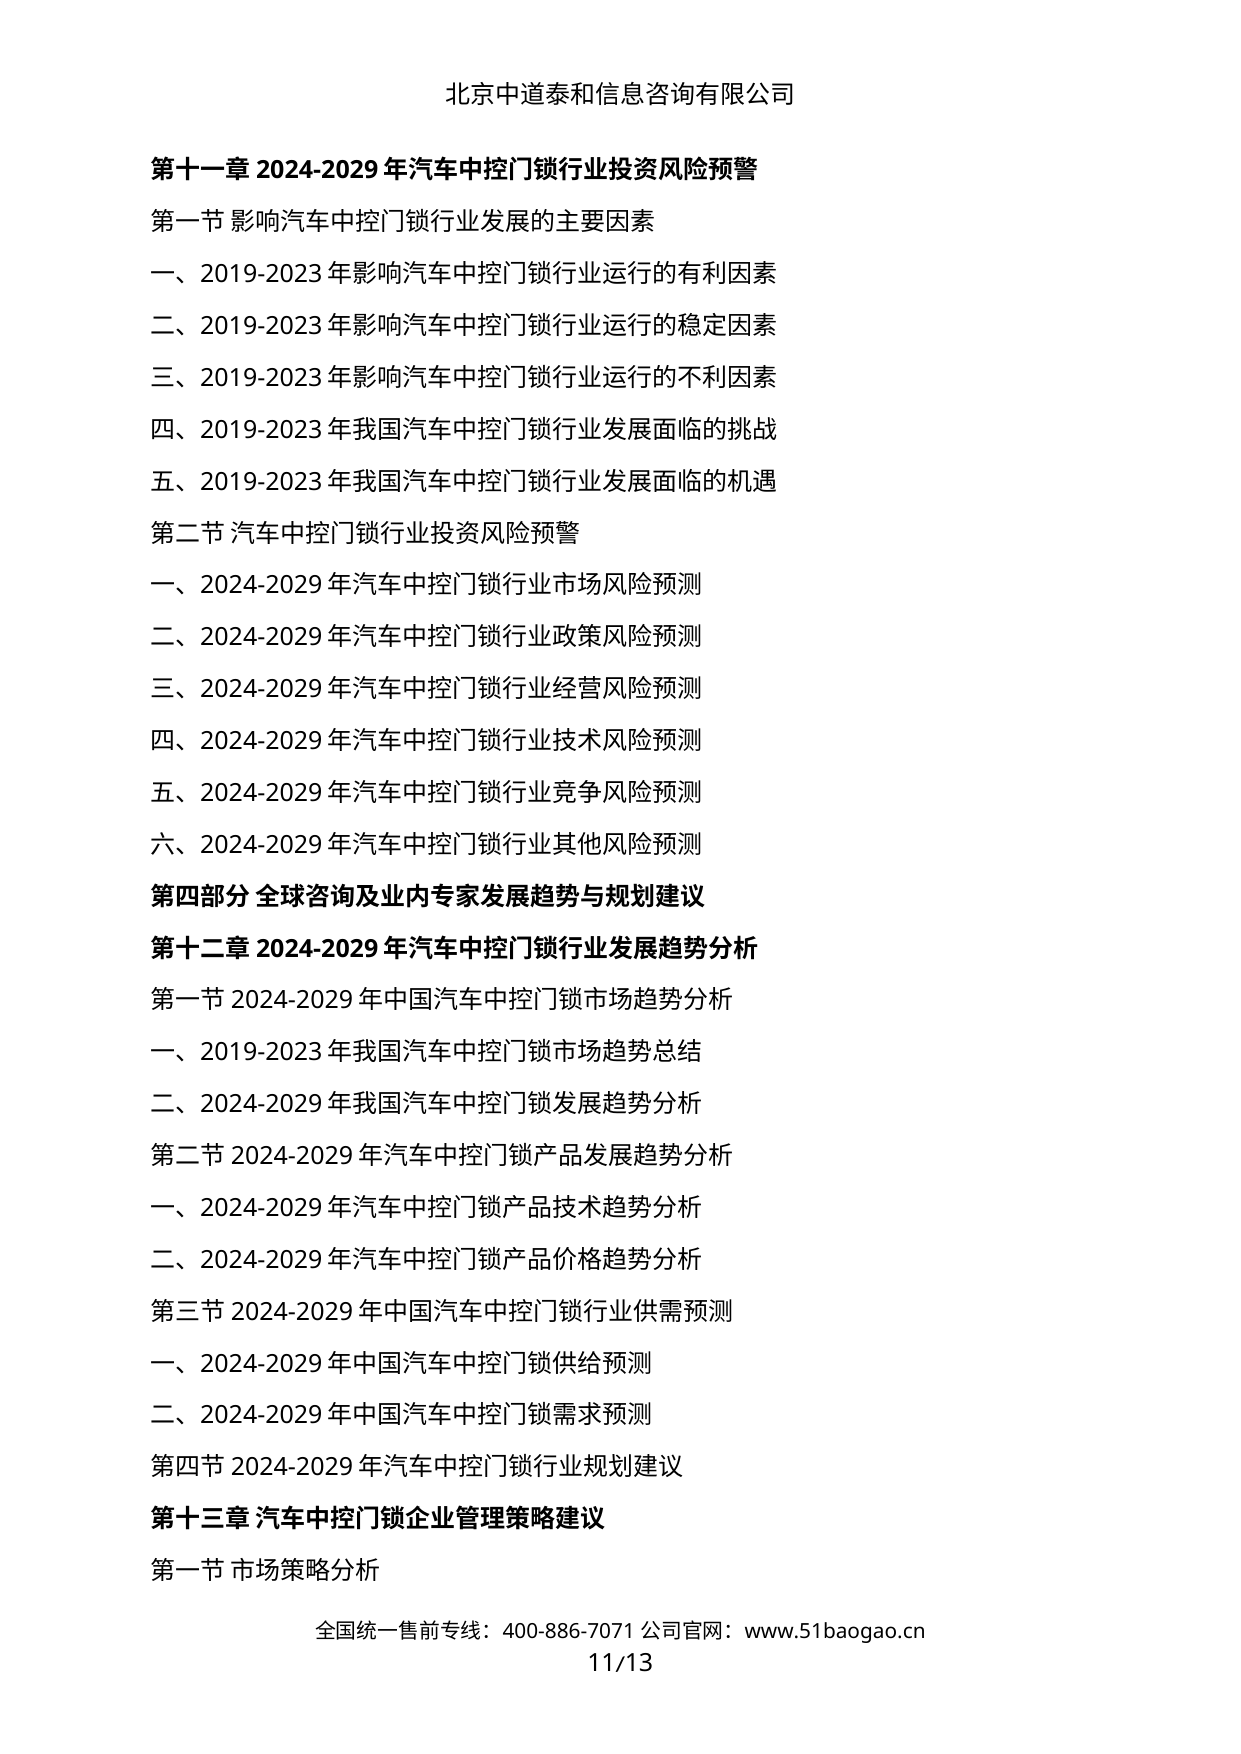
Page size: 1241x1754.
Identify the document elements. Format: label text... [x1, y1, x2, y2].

text 第二节 汽车中控门锁行业投资风险预警 [150, 513, 1090, 549]
text 三、2024-2029年汽车中控门锁行业经营风险预测 [150, 669, 1090, 705]
text 五、2019-2023年我国汽车中控门锁行业发展面临的机遇 [150, 461, 1090, 497]
text 一、2024-2029年汽车中控门锁行业市场风险预测 [150, 565, 1090, 601]
text 二、2019-2023年影响汽车中控门锁行业运行的稳定因素 [150, 306, 1090, 342]
text 第四节 2024-2029年汽车中控门锁行业规划建议 [150, 1447, 1090, 1483]
text 第一节 市场策略分析 [150, 1551, 1090, 1587]
text 第十二章 2024-2029年汽车中控门锁行业发展趋势分析 [150, 928, 1090, 964]
text 二、2024-2029年汽车中控门锁产品价格趋势分析 [150, 1239, 1090, 1276]
text 四、2019-2023年我国汽车中控门锁行业发展面临的挑战 [150, 409, 1090, 446]
text 一、2024-2029年中国汽车中控门锁供给预测 [150, 1343, 1090, 1379]
text 二、2024-2029年我国汽车中控门锁发展趋势分析 [150, 1084, 1090, 1120]
text 一、2019-2023年影响汽车中控门锁行业运行的有利因素 [150, 254, 1090, 290]
text 二、2024-2029年中国汽车中控门锁需求预测 [150, 1395, 1090, 1431]
text 一、2019-2023年我国汽车中控门锁市场趋势总结 [150, 1032, 1090, 1068]
text 三、2019-2023年影响汽车中控门锁行业运行的不利因素 [150, 357, 1090, 394]
text 五、2024-2029年汽车中控门锁行业竞争风险预测 [150, 772, 1090, 809]
text 一、2024-2029年汽车中控门锁产品技术趋势分析 [150, 1187, 1090, 1224]
text 第二节 2024-2029年汽车中控门锁产品发展趋势分析 [150, 1136, 1090, 1172]
text 第一节 影响汽车中控门锁行业发展的主要因素 [150, 202, 1090, 238]
text 四、2024-2029年汽车中控门锁行业技术风险预测 [150, 721, 1090, 757]
text 二、2024-2029年汽车中控门锁行业政策风险预测 [150, 617, 1090, 653]
text 第三节 2024-2029年中国汽车中控门锁行业供需预测 [150, 1291, 1090, 1327]
text 六、2024-2029年汽车中控门锁行业其他风险预测 [150, 824, 1090, 861]
text 第一节 2024-2029年中国汽车中控门锁市场趋势分析 [150, 980, 1090, 1016]
text 第十三章 汽车中控门锁企业管理策略建议 [150, 1499, 1090, 1535]
text 第四部分 全球咨询及业内专家发展趋势与规划建议 [150, 876, 1090, 912]
text 第十一章 2024-2029年汽车中控门锁行业投资风险预警 [150, 150, 1090, 186]
